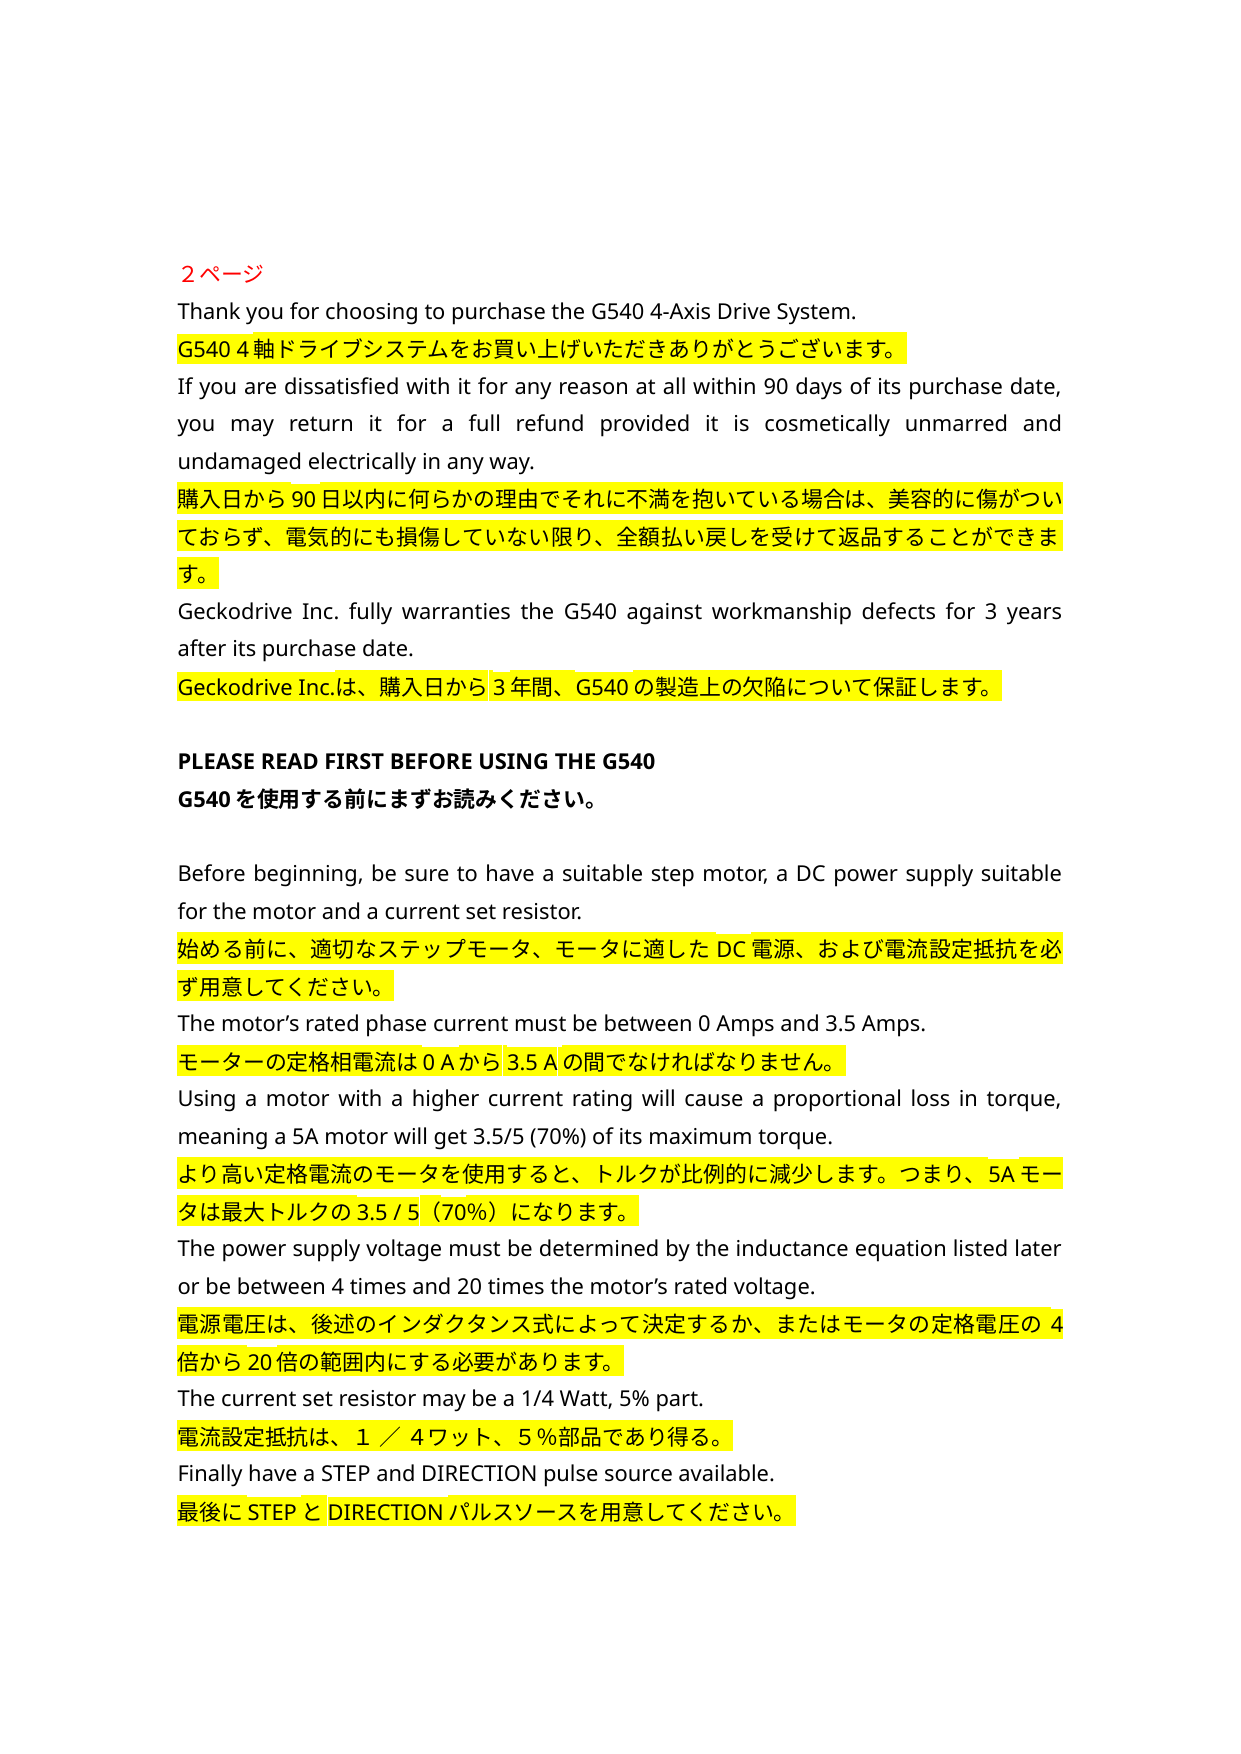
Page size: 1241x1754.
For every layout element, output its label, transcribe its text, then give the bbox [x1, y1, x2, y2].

text G540 4軸ドライブシステムをお買い上げいただきありがとうございます。 [177, 329, 1063, 367]
text The motor’s rated phase current must be between 0 Amps and 3.5 Amps. [177, 1004, 1063, 1042]
text Thank you for choosing to purchase the G540 4-Axis Drive System. [177, 292, 1063, 329]
text 電源電圧は、後述のインダクタンス式によって決定するか、またはモータの定格電圧の4倍から20倍の範囲内にする必要があります。 [177, 1339, 1063, 1379]
text 最後にSTEPとDIRECTIONパルスソースを用意してください。 [177, 1492, 1063, 1529]
text The current set resistor may be a 1/4 Watt, 5% part. [177, 1379, 1063, 1417]
text Using a motor with a higher current rating will cause a proportional loss in torque, meaning a 5A motor will get 3.5/5 (70%) of its maximum torque. [177, 1079, 1063, 1154]
text G540を使用する前にまずお読みください。 [177, 779, 1063, 817]
text The power supply voltage must be determined by the inductance equation listed later or be between 4 times and 20 times the motor’s rated voltage. [177, 1229, 1063, 1304]
text If you are dissatisfied with it for any reason at all within 90 days of its purchase date, you may return it for a full refund provided it is cosmetically unmarred and undamaged electrically in any way. [177, 367, 1063, 479]
text Geckodrive Inc. fully warranties the G540 against workmanship defects for 3 years after its purchase date. [177, 592, 1063, 667]
text Finally have a STEP and DIRECTION pulse source available. [177, 1454, 1063, 1492]
text ２ページ [177, 254, 1063, 292]
text より高い定格電流のモータを使用すると、トルクが比例的に減少します。つまり、5Aモータは最大トルクの3.5 / 5（70％）になります。 [177, 1189, 1063, 1229]
text Before beginning, be sure to have a suitable step motor, a DC power supply suitable for the motor and a current set resistor. [177, 854, 1063, 929]
text PLEASE READ FIRST BEFORE USING THE G540 [177, 742, 1063, 779]
text モーターの定格相電流は0 Aから3.5 Aの間でなければなりません。 [177, 1042, 1063, 1079]
text 電流設定抵抗は、１ ／ ４ワット、５％部品であり得る。 [177, 1417, 1063, 1454]
text Geckodrive Inc.は、購入日から3年間、G540の製造上の欠陥について保証します。 [177, 667, 1063, 704]
text 始める前に、適切なステップモータ、モータに適したDC電源、および電流設定抵抗を必ず用意してください。 [177, 964, 1063, 1004]
text 購入日から90日以内に何らかの理由でそれに不満を抱いている場合は、美容的に傷がついておらず、電気的にも損傷していない限り、全額払い戻しを受けて返品することができます。 [177, 551, 1063, 592]
